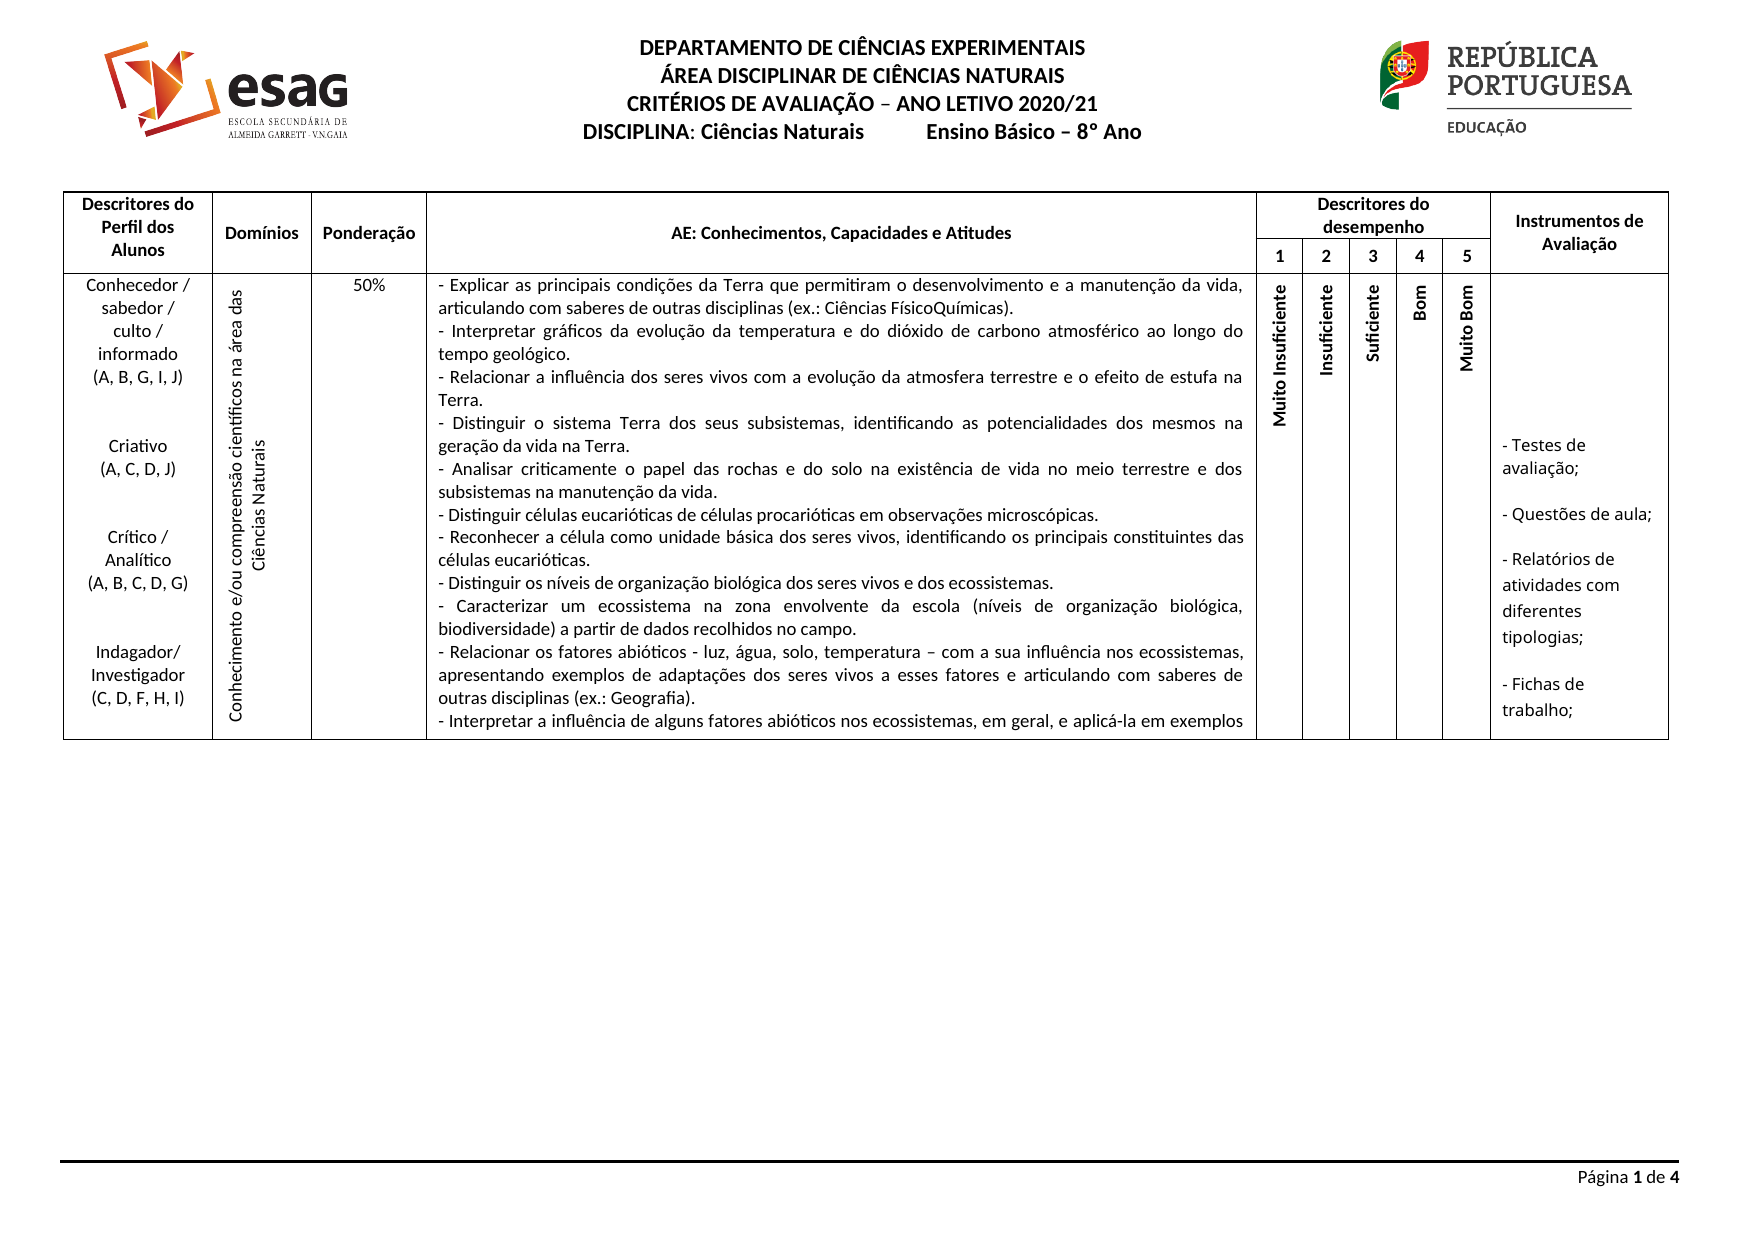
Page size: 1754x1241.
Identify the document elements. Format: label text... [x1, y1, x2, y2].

table_cell 50% [312, 274, 426, 739]
table_header AE: Conhecimentos, Capacidades e Atitudes [427, 193, 1256, 273]
table_cell Bom [1397, 274, 1442, 739]
table_cell 5 [1443, 239, 1490, 273]
table_cell - Testes de avaliação; - Questões de aula; - Relatórios de atividades com diferentes tipologias; - Fichas de trabalho; - Apresentação/ defesa de trabalhos de pesquisa em diferentes suportes; - Mapas de conceitos; - Grelhas de observação do trabalho da aula e da participação oral. [1491, 274, 1668, 739]
table_cell Conhecimento e/ou compreensão científicos na área das Ciências Naturais [213, 274, 311, 739]
table_header Ponderação [312, 193, 426, 273]
table_cell Suficiente [1350, 274, 1396, 739]
table_cell - Explicar as principais condições da Terra que permitiram o desenvolvimento e a manutenção da vida, articulando com saberes de outras disciplinas (ex.: Ciências FísicoQuímicas). - Interpretar gráficos da evolução da temperatura e do dióxido de carbono atmosférico ao longo do tempo geológico. - Relacionar a influência dos seres vivos com a evolução da atmosfera terrestre e o efeito de estufa na Terra. - Distinguir o sistema Terra dos seus subsistemas, identificando as potencialidades dos mesmos na geração da vida na Terra. - Analisar criticamente o papel das rochas e do solo na existência de vida no meio terrestre e dos subsistemas na manutenção da vida. - Distinguir células eucarióticas de células procarióticas em observações microscópicas. - Reconhecer a célula como unidade básica dos seres vivos, identificando os principais constituintes das células eucarióticas. - Distinguir os níveis de organização biológica dos seres vivos e dos ecossistemas. - Caracterizar um ecossistema na zona envolvente da escola (níveis de organização biológica, biodiversidade) a partir de dados recolhidos no campo. - Relacionar os fatores abióticos - luz, água, solo, temperatura – com a sua influência nos ecossistemas, apresentando exemplos de adaptações dos seres vivos a esses fatores e articulando com saberes de outras disciplinas (ex.: Geografia). - Interpretar a influência de alguns fatores abióticos nos ecossistemas, em geral, e aplicá-la em exemplos da região envolvente da escola. - Distinguir interações intraespecíficas de interações interespecíficas e explicitar diferentes tipos de relações bióticas. - Interpretar informação relativa a dinâmicas populacionais decorrentes de relações bióticas, avaliando as suas consequências nos ecossistemas. - Sistematizar cadeias tróficas de ambientes aquáticos e terrestres predominantes na região envolvente da escola, indicando formas de transferência de energia. Interpretar cadeias tróficas, partindo de diferentes exemplos de teias alimentares. - Analisar criticamente exemplos de impactes da ação humana que condicionem as teias alimentares, discutindo medidas de minimização dos mesmos nos ecossistemas. - Interpretar as principais fases dos ciclos da água, do carbono e do oxigénio, com base em informação diversificada (notícias, esquemas, gráficos, imagens) e valorizando saberes de outras disciplinas (ex.: Geografia e Ciências Físico-Químicas). - Analisar criticamente exemplos teoricamente enquadrados acerca do modo como a ação humana po- de interferir nos ciclos de matéria e afetar os ecossistemas. - Caracterizar as fases de uma sucessão ecológica em documentos diversificados sobre sucessões eco- lógicas primárias e secundárias. [427, 274, 1256, 739]
table_cell 4 [1397, 239, 1442, 273]
table_cell 2 [1303, 239, 1349, 273]
table_header Instrumentos de Avaliação [1491, 193, 1668, 273]
table_header Domínios [213, 193, 311, 273]
table_cell Insuficiente [1303, 274, 1349, 739]
picture [75, 14, 377, 164]
picture [1354, 14, 1657, 164]
table_cell 3 [1350, 239, 1396, 273]
table_cell Conhecedor / sabedor / culto / informado (A, B, G, I, J) Criativo (A, C, D, J) Crítico / Analítico (A, B, C, D, G) Indagador/ Investigador (C, D, F, H, I) Sistematizador/ organizador (A, B, C, I, J) Respeitador da diferença/ do outro (A, B, E, F, H) Questionador (A, F, G, I, J) [64, 274, 212, 739]
table_cell Muito Insuficiente [1257, 274, 1302, 739]
table_header Descritores do Perfil dos Alunos [64, 193, 212, 273]
table_cell 1 [1257, 239, 1302, 273]
table_cell Muito Bom [1443, 274, 1490, 739]
table_header Descritores do desempenho [1257, 193, 1490, 238]
